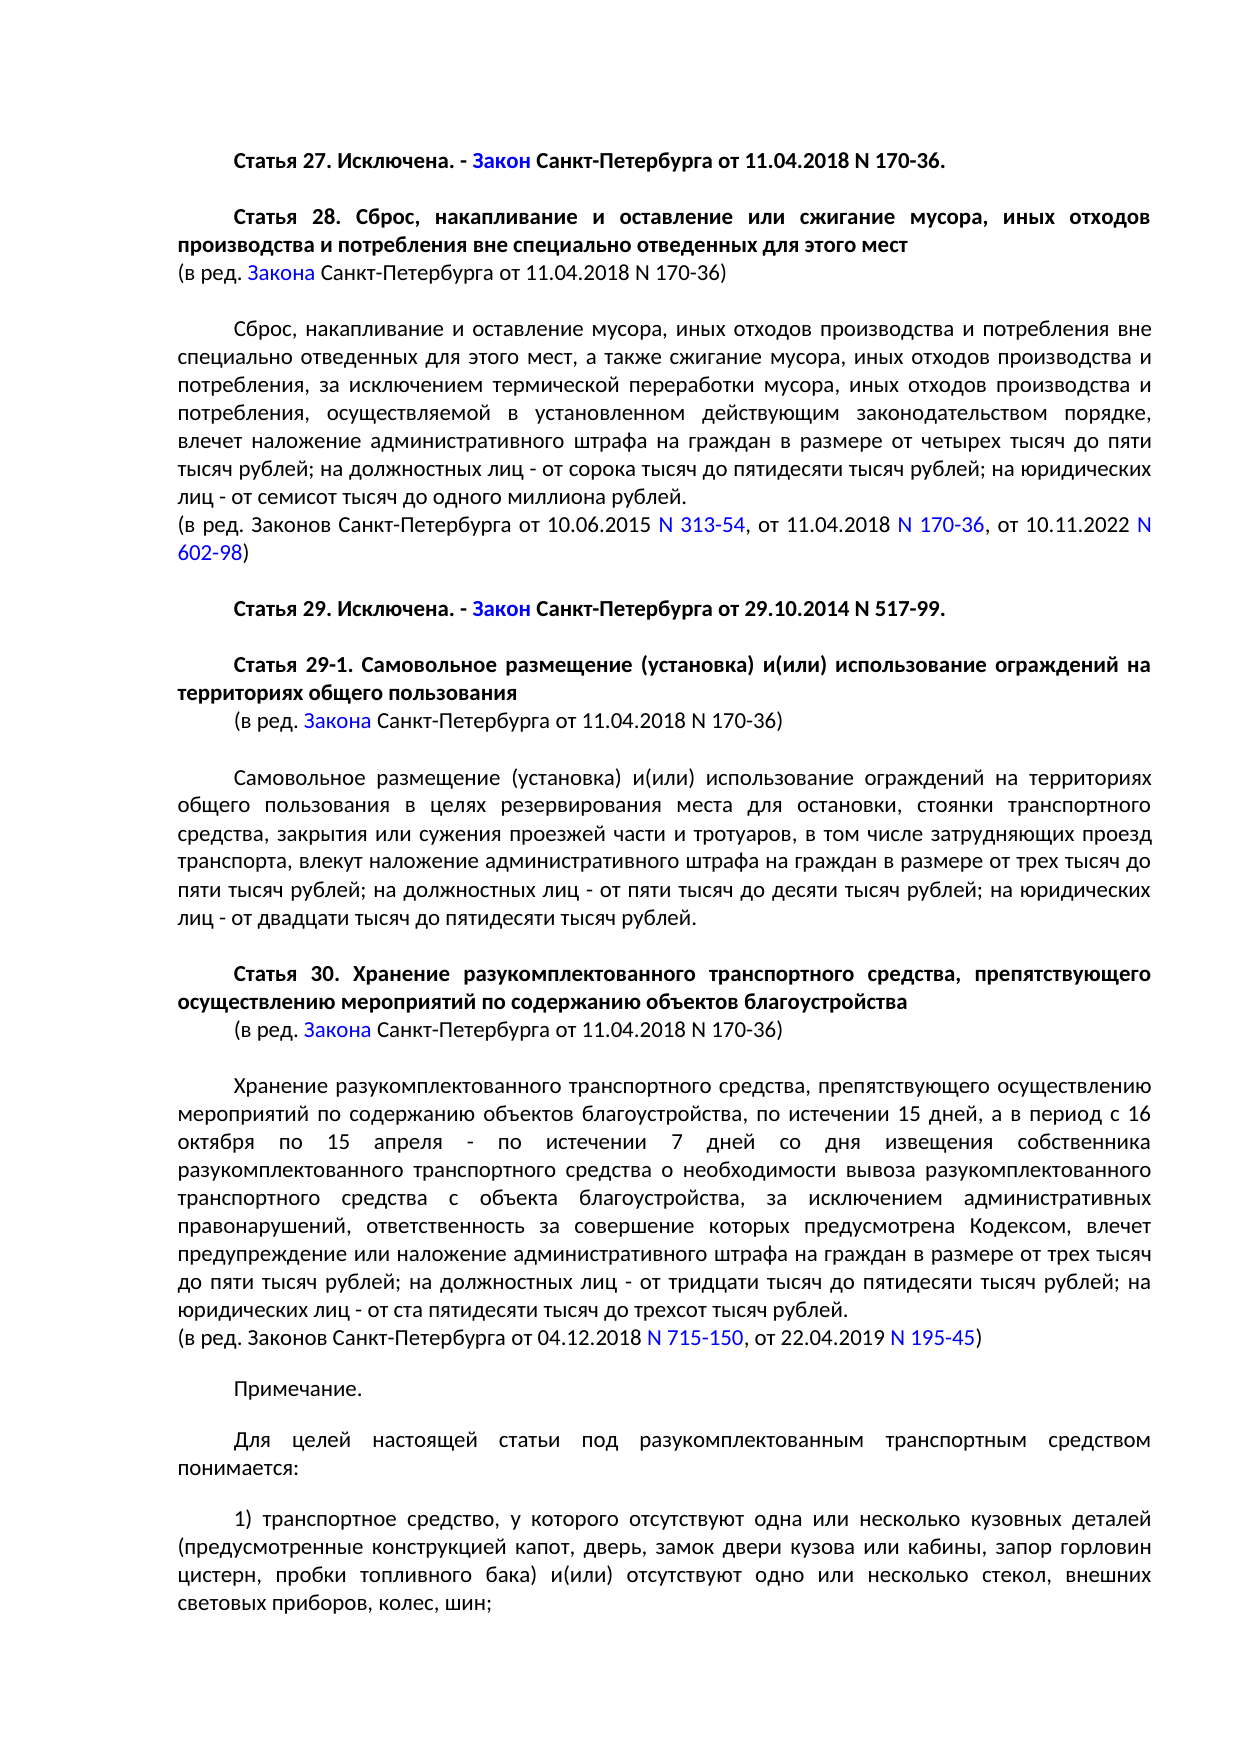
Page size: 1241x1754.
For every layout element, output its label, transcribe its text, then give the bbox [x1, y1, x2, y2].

text Для целей настоящей статьи под разукомплектованным транспортным средством понимается: [177, 1425, 1152, 1481]
text (в ред. Закона Санкт-Петербурга от 11.04.2018 N 170-36) [177, 707, 1152, 734]
title Статья 30. Хранение разукомплектованного транспортного средства, препятствующего осуществлению мероприятий по содержанию объектов благоустройства [177, 959, 1152, 1015]
text (в ред. Законов Санкт-Петербурга от 10.06.2015 N 313-54, от 11.04.2018 N 170-36, от 10.11.2022 N 602-98) [177, 510, 1152, 566]
text (в ред. Закона Санкт-Петербурга от 11.04.2018 N 170-36) [177, 258, 1152, 286]
text Самовольное размещение (установка) и(или) использование ограждений на территориях общего пользования в целях резервирования места для остановки, стоянки транспортного средства, закрытия или сужения проезжей части и тротуаров, в том числе затрудняющих проезд транспорта, влекут наложение административного штрафа на граждан в размере от трех тысяч до пяти тысяч рублей; на должностных лиц - от пяти тысяч до десяти тысяч рублей; на юридических лиц - от двадцати тысяч до пятидесяти тысяч рублей. [177, 763, 1152, 931]
text (в ред. Законов Санкт-Петербурга от 04.12.2018 N 715-150, от 22.04.2019 N 195-45) [177, 1323, 1152, 1351]
text (в ред. Закона Санкт-Петербурга от 11.04.2018 N 170-36) [177, 1015, 1152, 1043]
title Статья 28. Сброс, накапливание и оставление или сжигание мусора, иных отходов производства и потребления вне специально отведенных для этого мест [177, 202, 1152, 258]
text Примечание. [177, 1374, 1152, 1402]
text Хранение разукомплектованного транспортного средства, препятствующего осуществлению мероприятий по содержанию объектов благоустройства, по истечении 15 дней, а в период с 16 октября по 15 апреля - по истечении 7 дней со дня извещения собственника разукомплектованного транспортного средства о необходимости вывоза разукомплектованного транспортного средства с объекта благоустройства, за исключением административных правонарушений, ответственность за совершение которых предусмотрена Кодексом, влечет предупреждение или наложение административного штрафа на граждан в размере от трех тысяч до пяти тысяч рублей; на должностных лиц - от тридцати тысяч до пятидесяти тысяч рублей; на юридических лиц - от ста пятидесяти тысяч до трехсот тысяч рублей. [177, 1071, 1152, 1323]
title Статья 29-1. Самовольное размещение (установка) и(или) использование ограждений на территориях общего пользования [177, 651, 1152, 707]
text 1) транспортное средство, у которого отсутствуют одна или несколько кузовных деталей (предусмотренные конструкцией капот, дверь, замок двери кузова или кабины, запор горловин цистерн, пробки топливного бака) и(или) отсутствуют одно или несколько стекол, внешних световых приборов, колес, шин; [177, 1504, 1152, 1616]
title Статья 29. Исключена. - Закон Санкт-Петербурга от 29.10.2014 N 517-99. [177, 594, 1152, 622]
text Сброс, накапливание и оставление мусора, иных отходов производства и потребления вне специально отведенных для этого мест, а также сжигание мусора, иных отходов производства и потребления, за исключением термической переработки мусора, иных отходов производства и потребления, осуществляемой в установленном действующим законодательством порядке, влечет наложение административного штрафа на граждан в размере от четырех тысяч до пяти тысяч рублей; на должностных лиц - от сорока тысяч до пятидесяти тысяч рублей; на юридических лиц - от семисот тысяч до одного миллиона рублей. [177, 314, 1152, 510]
title Статья 27. Исключена. - Закон Санкт-Петербурга от 11.04.2018 N 170-36. [177, 146, 1152, 174]
